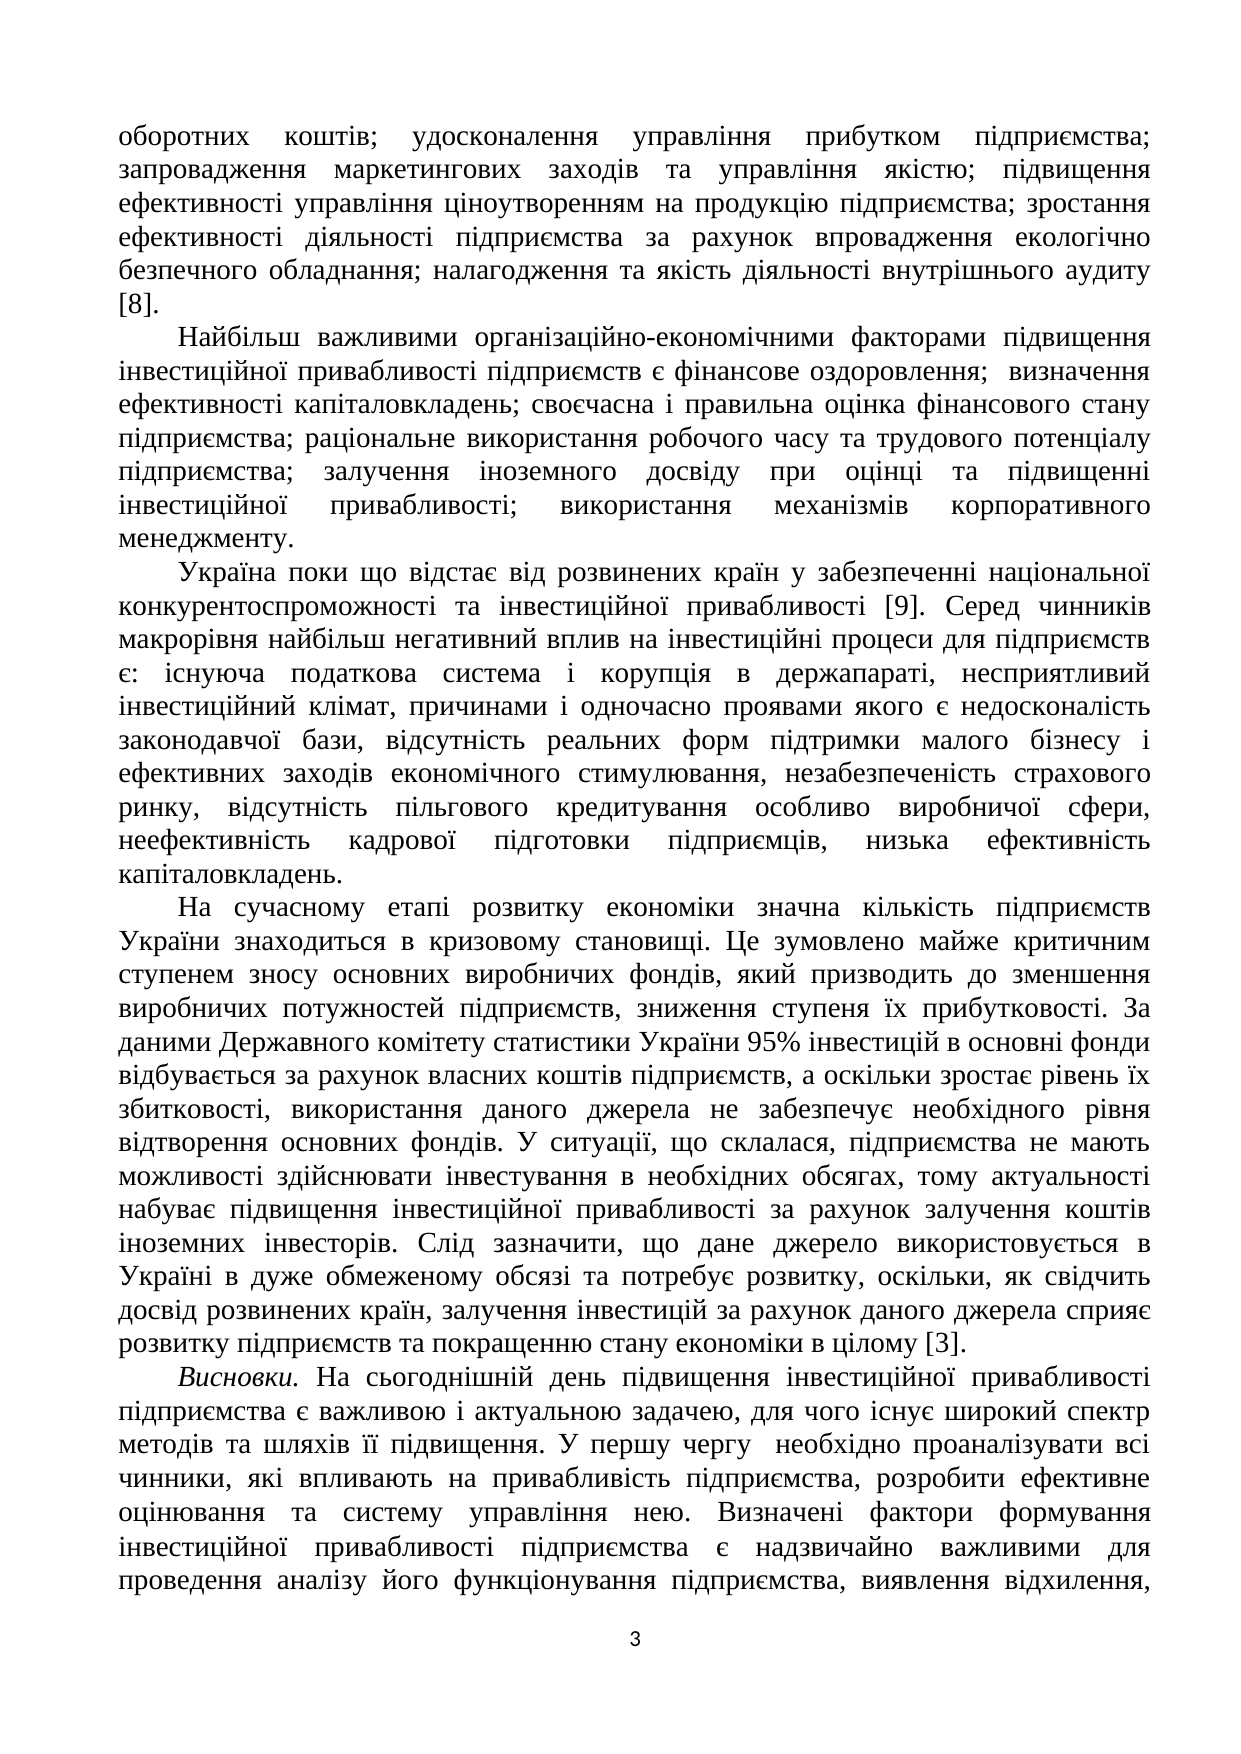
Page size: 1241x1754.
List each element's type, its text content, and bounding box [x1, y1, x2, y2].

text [118, 1359, 1152, 1596]
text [118, 118, 1152, 319]
text Найбільш важливими організаційно-економічними факторами підвищення інвестиційної привабливості підприємств є фінансове оздоровлення; визначення ефективності капіталовкладень; своєчасна і правильна оцінка фінансового стану підприємства; раціональне використання робочого часу та трудового потенціалу підприємства; залучення іноземного досвіду при оцінці та підвищенні інвестиційної привабливості; використання механізмів корпоративного менеджменту. [118, 319, 1152, 554]
text На сучасному етапі розвитку економіки значна кількість підприємств України знаходиться в кризовому становищі. Це зумовлено майже критичним ступенем зносу основних виробничих фондів, який призводить до зменшення виробничих потужностей підприємств, зниження ступеня їх прибутковості. За даними Державного комітету статистики України 95% інвестицій в основні фонди відбувається за рахунок власних коштів підприємств, а оскільки зростає рівень їх збитковості, використання даного джерела не забезпечує необхідного рівня відтворення основних фондів. У ситуації, що склалася, підприємства не мають можливості здійснювати інвестування в необхідних обсягах, тому актуальності набуває підвищення інвестиційної привабливості за рахунок залучення коштів іноземних інвесторів. Слід зазначити, що дане джерело використовується в Україні в дуже обмеженому обсязі та потребує розвитку, оскільки, як свідчить досвід розвинених країн, залучення інвестицій за рахунок даного джерела сприяє розвитку підприємств та покращенню стану економіки в цілому [3]. [118, 889, 1152, 1359]
text Україна поки що відстає від розвинених країн у забезпеченні національної конкурентоспроможності та інвестиційної привабливості [9]. Серед чинників макрорівня найбільш негативний вплив на інвестиційні процеси для підприємств є: існуюча податкова система і корупція в держапараті, несприятливий інвестиційний клімат, причинами і одночасно проявами якого є недосконалість законодавчої бази, відсутність реальних форм підтримки малого бізнесу і ефективних заходів економічного стимулювання, незабезпеченість страхового ринку, відсутність пільгового кредитування особливо виробничої сфери, неефективність кадрової підготовки підприємців, низька ефективність капіталовкладень. [118, 554, 1152, 889]
